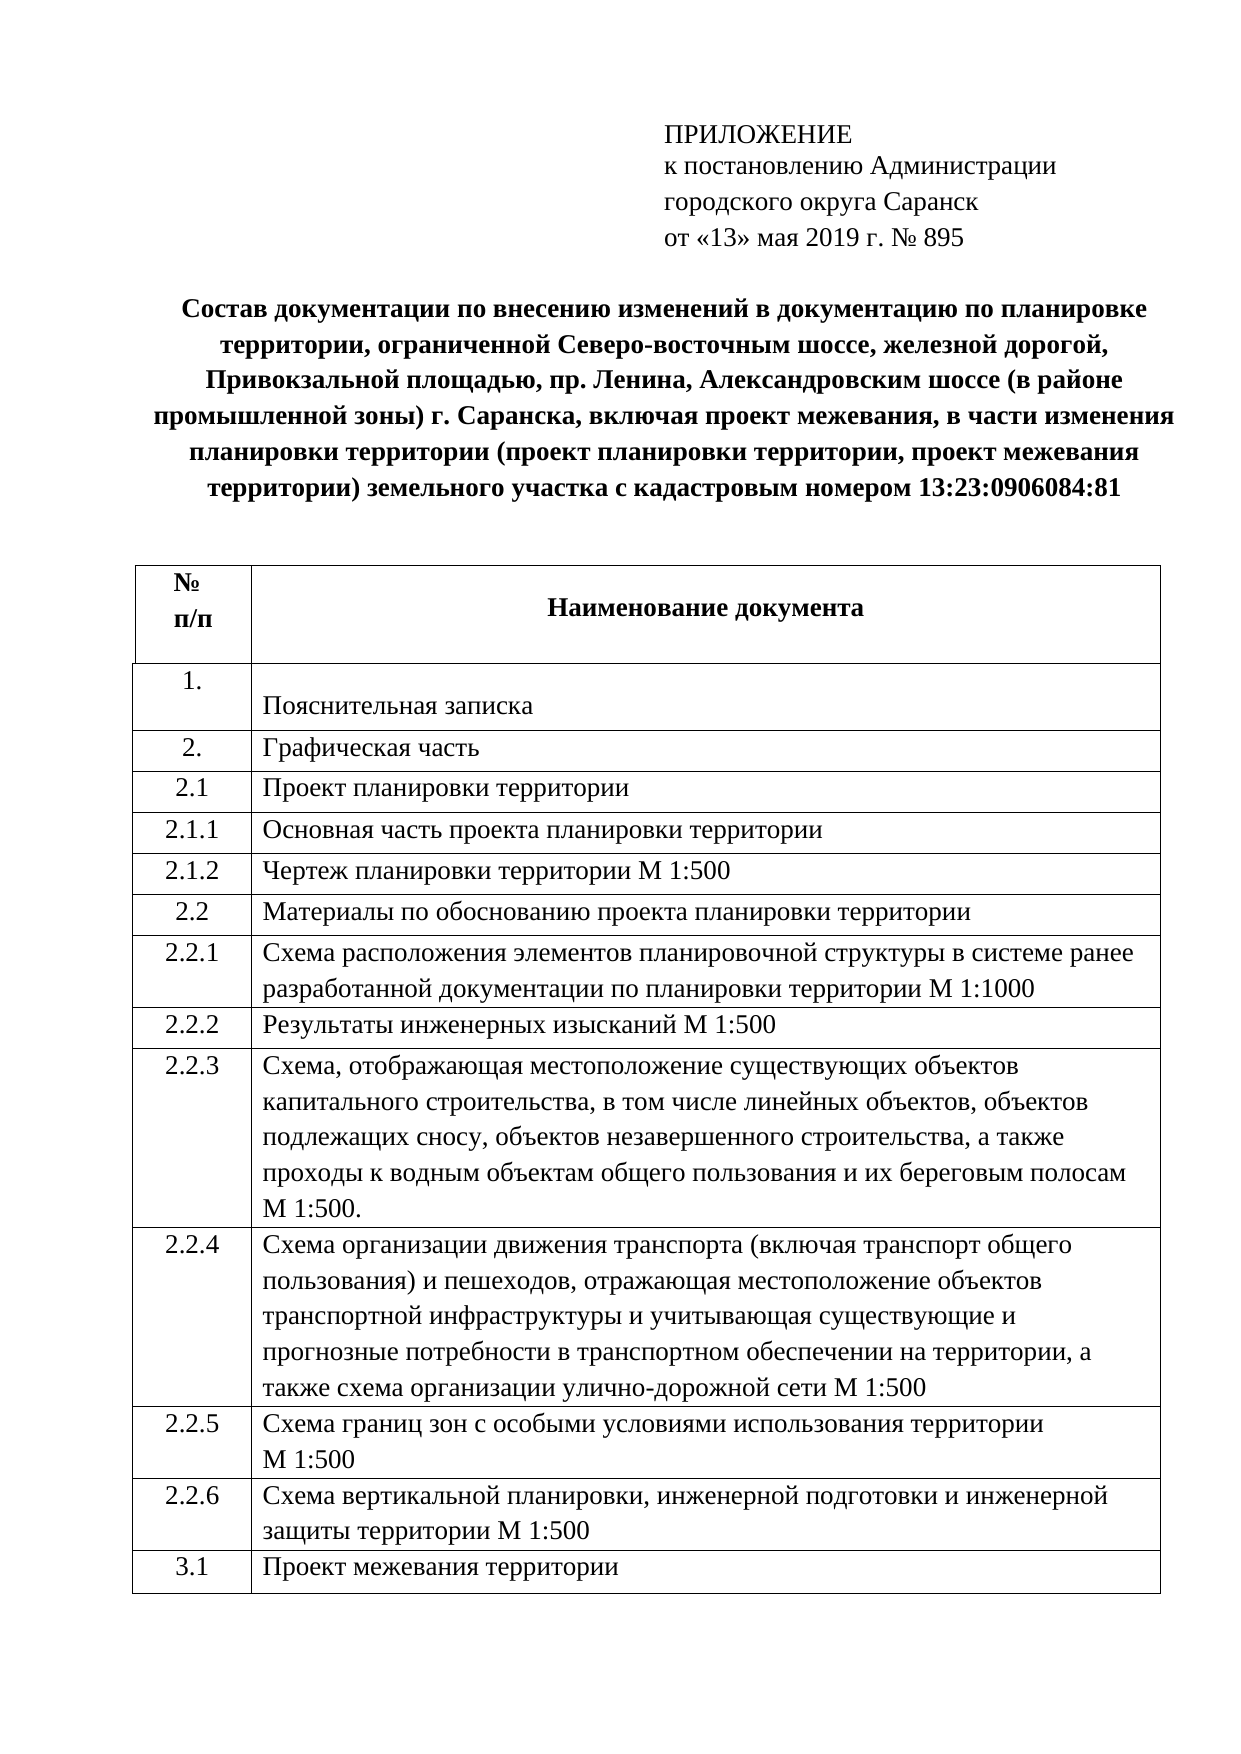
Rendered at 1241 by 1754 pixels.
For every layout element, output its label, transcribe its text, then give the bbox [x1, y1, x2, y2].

table_cell 2.1.2 [133, 854, 251, 894]
table_cell 2.2.5 [133, 1407, 251, 1478]
table_cell Графическая часть [252, 731, 1160, 771]
table_cell 1. [133, 664, 251, 730]
table_cell Пояснительная записка [252, 664, 1160, 730]
text Состав документации по внесению изменений в документацию по планировке территории, ограниченной Северо-восточным шоссе, железной дорогой, Привокзальной площадью, пр. Ленина, Александровским шоссе (в районе промышленной зоны) г. Саранска, включая проект межевания, в части изменения планировки территории (проект планировки территории, проект межевания территории) земельного участка с кадастровым номером 13:23:0906084:81 [148, 292, 1181, 502]
table_cell Схема, отображающая местоположение существующих объектов капитального строительства, в том числе линейных объектов, объектов подлежащих сносу, объектов незавершенного строительства, а также проходы к водным объектам общего пользования и их береговым полосам М 1:500. [252, 1049, 1160, 1227]
table_header Наименование документа [252, 566, 1160, 663]
table_cell 3.1 [133, 1551, 251, 1593]
text к постановлению Администрации городского округа Саранск [664, 149, 1181, 216]
table_cell Основная часть проекта планировки территории [252, 813, 1160, 853]
table_cell 2.1.1 [133, 813, 251, 853]
table_cell 2.2.3 [133, 1049, 251, 1227]
table_cell Проект межевания территории [252, 1551, 1160, 1593]
table_cell 2.2.1 [133, 936, 251, 1007]
table_cell 2.1 [133, 772, 251, 812]
table_cell Схема вертикальной планировки, инженерной подготовки и инженерной защиты территории М 1:500 [252, 1479, 1160, 1549]
table_cell 2. [133, 731, 251, 771]
table_cell Материалы по обоснованию проекта планировки территории [252, 895, 1160, 935]
table_cell 2.2.6 [133, 1479, 251, 1549]
table_cell 2.2.2 [133, 1008, 251, 1048]
table_cell Чертеж планировки территории М 1:500 [252, 854, 1160, 894]
table_cell Результаты инженерных изысканий М 1:500 [252, 1008, 1160, 1048]
table_cell Схема организации движения транспорта (включая транспорт общего пользования) и пешеходов, отражающая местоположение объектов транспортной инфраструктуры и учитывающая существующие и прогнозные потребности в транспортном обеспечении на территории, а также схема организации улично-дорожной сети М 1:500 [252, 1228, 1160, 1406]
table_cell Схема границ зон с особыми условиями использования территории М 1:500 [252, 1407, 1160, 1478]
table_cell Проект планировки территории [252, 772, 1160, 812]
table_cell Схема расположения элементов планировочной структуры в системе ранее разработанной документации по планировки территории М 1:1000 [252, 936, 1160, 1007]
text от «13» мая 2019 г. № 895 [590, 221, 1181, 252]
table_cell 2.2 [133, 895, 251, 935]
table_header № п/п [136, 566, 251, 663]
table_cell 2.2.4 [133, 1228, 251, 1406]
subtitle Приложение [590, 118, 1181, 149]
